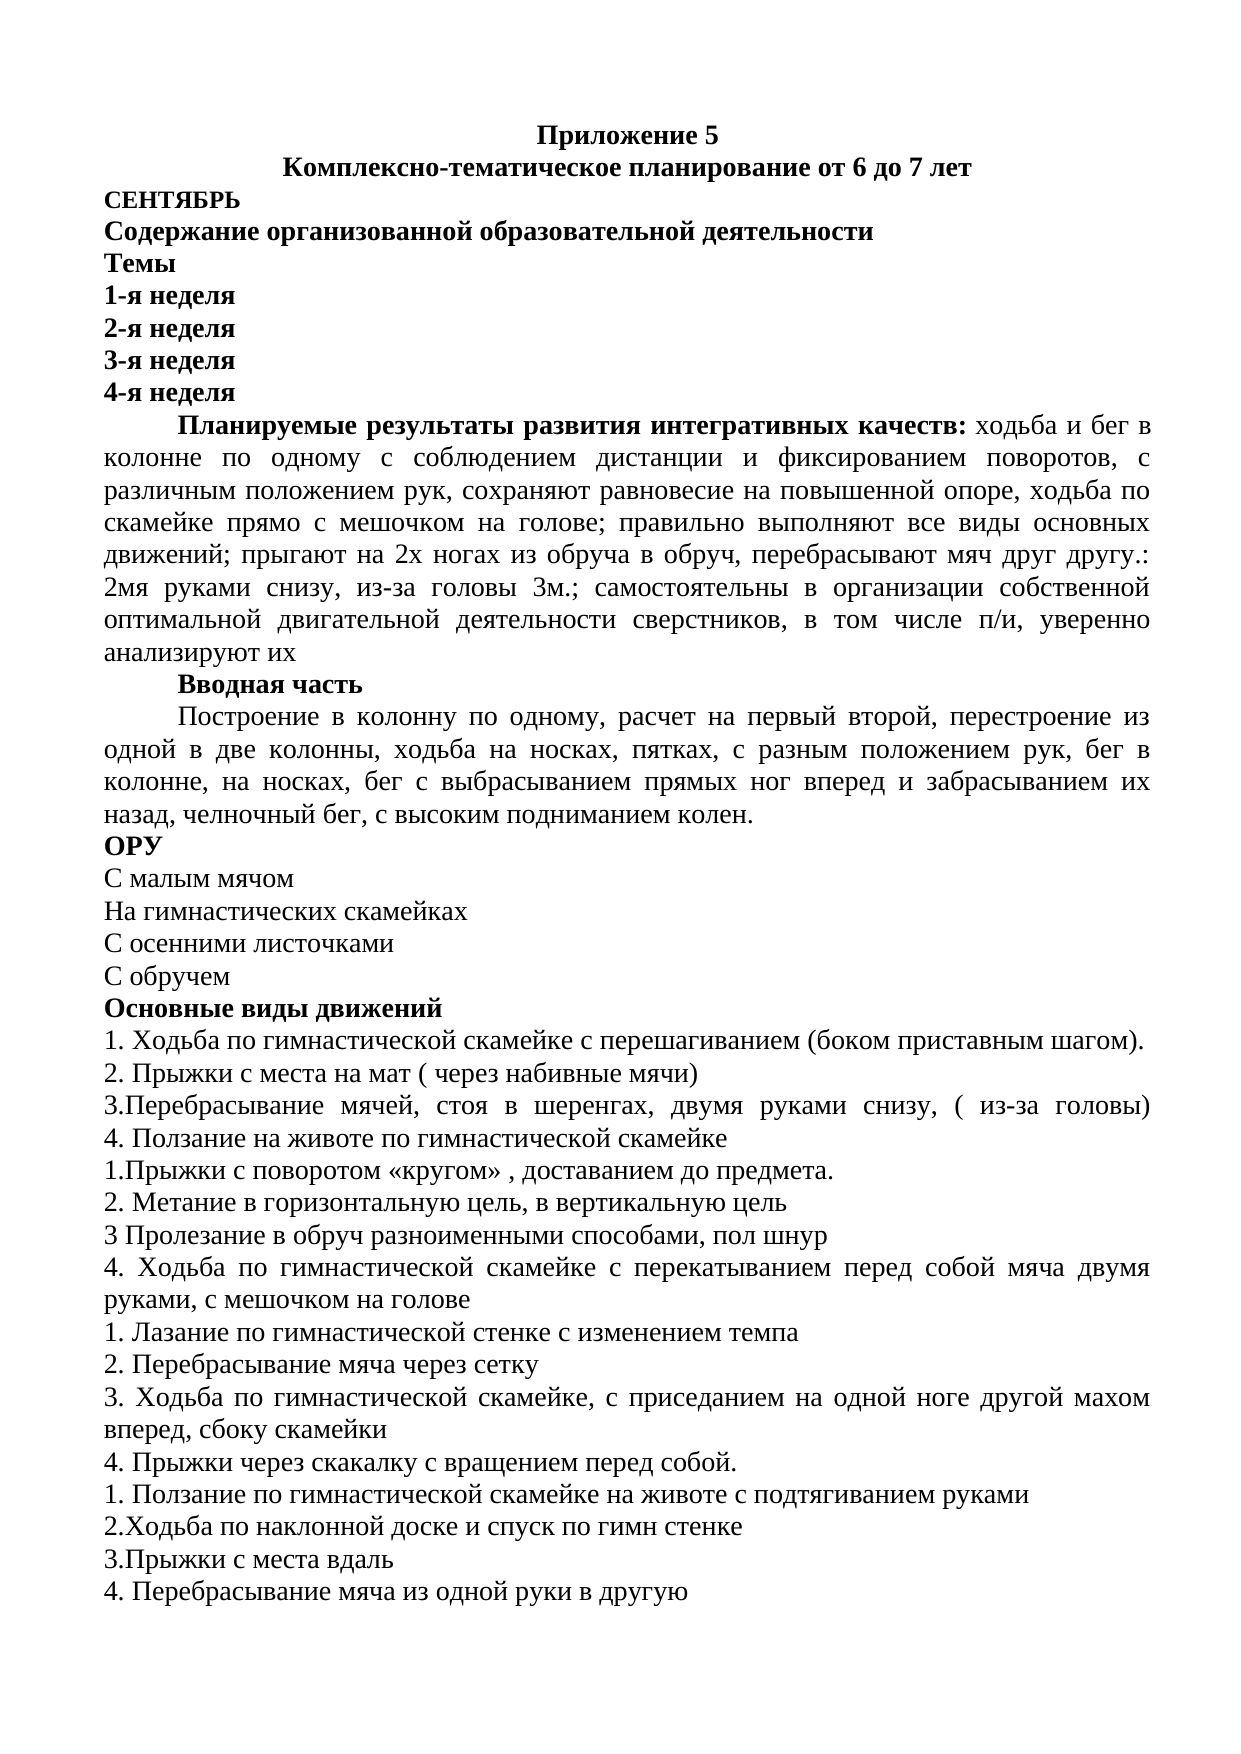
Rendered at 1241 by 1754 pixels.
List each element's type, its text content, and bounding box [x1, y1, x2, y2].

text 4. Ходьба по гимнастической скамейке с перекатыванием перед собой мяча двумя руками, с мешочком на голове [103, 1250, 1152, 1315]
text Построение в колонну по одному, расчет на первый второй, перестроение из одной в две колонны, ходьба на носках, пятках, с разным положением рук, бег в колонне, на носках, бег с выбрасыванием прямых ног вперед и забрасыванием их назад, челночный бег, с высоким подниманием колен. [103, 699, 1152, 829]
text 3-я неделя [103, 343, 1152, 376]
text С осенними листочками [103, 926, 1152, 959]
text На гимнастических скамейках [103, 894, 1152, 926]
text Приложение 5 [103, 118, 1152, 151]
text Основные виды движений [103, 991, 1152, 1023]
text 1.Прыжки с поворотом «кругом» , доставанием до предмета. [103, 1153, 1152, 1185]
text 2-я неделя [103, 311, 1152, 343]
text 3.Перебрасывание мячей, стоя в шеренгах, двумя руками снизу, ( из-за головы) 4. Ползание на животе по гимнастической скамейке [103, 1088, 1152, 1153]
text 3.Прыжки с места вдаль [103, 1542, 1152, 1574]
text Содержание организованной образовательной деятельности [103, 213, 1152, 246]
text 1-я неделя [103, 278, 1152, 311]
text Планируемые результаты развития интегративных качеств: ходьба и бег в колонне по одному с соблюдением дистанции и фиксированием поворотов, с различным положением рук, сохраняют равновесие на повышенной опоре, ходьба по скамейке прямо с мешочком на голове; правильно выполняют все виды основных движений; прыгают на 2х ногах из обруча в обруч, перебрасывают мяч друг другу.: 2мя руками снизу, из-за головы 3м.; самостоятельны в организации собственной оптимальной двигательной деятельности сверстников, в том числе п/и, уверенно анализируют их [103, 408, 1152, 667]
text 4. Прыжки через скакалку с вращением перед собой. [103, 1444, 1152, 1477]
text 2. Метание в горизонтальную цель, в вертикальную цель [103, 1185, 1152, 1218]
text СЕНТЯБРЬ [103, 183, 1152, 213]
text 1. Ползание по гимнастической скамейке на животе с подтягиванием руками [103, 1477, 1152, 1509]
text 3. Ходьба по гимнастической скамейке, с приседанием на одной ноге другой махом вперед, сбоку скамейки [103, 1380, 1152, 1444]
text 1. Лазание по гимнастической стенке с изменением темпа [103, 1315, 1152, 1347]
text Темы [103, 246, 1152, 278]
text 2.Ходьба по наклонной доске и спуск по гимн стенке [103, 1509, 1152, 1542]
text 2. Прыжки с места на мат ( через набивные мячи) [103, 1056, 1152, 1088]
text С малым мячом [103, 861, 1152, 894]
text ОРУ [103, 829, 1152, 861]
text 3 Пролезание в обруч разноименными способами, пол шнур [103, 1218, 1152, 1250]
text 1. Ходьба по гимнастической скамейке с перешагиванием (боком приставным шагом). [103, 1023, 1152, 1056]
text Вводная часть [103, 667, 1152, 699]
text С обручем [103, 959, 1152, 991]
text Комплексно-тематическое планирование от 6 до 7 лет [103, 151, 1152, 183]
text 2. Перебрасывание мяча через сетку [103, 1347, 1152, 1380]
text 4. Перебрасывание мяча из одной руки в другую [103, 1574, 1152, 1607]
text 4-я неделя [103, 376, 1152, 408]
